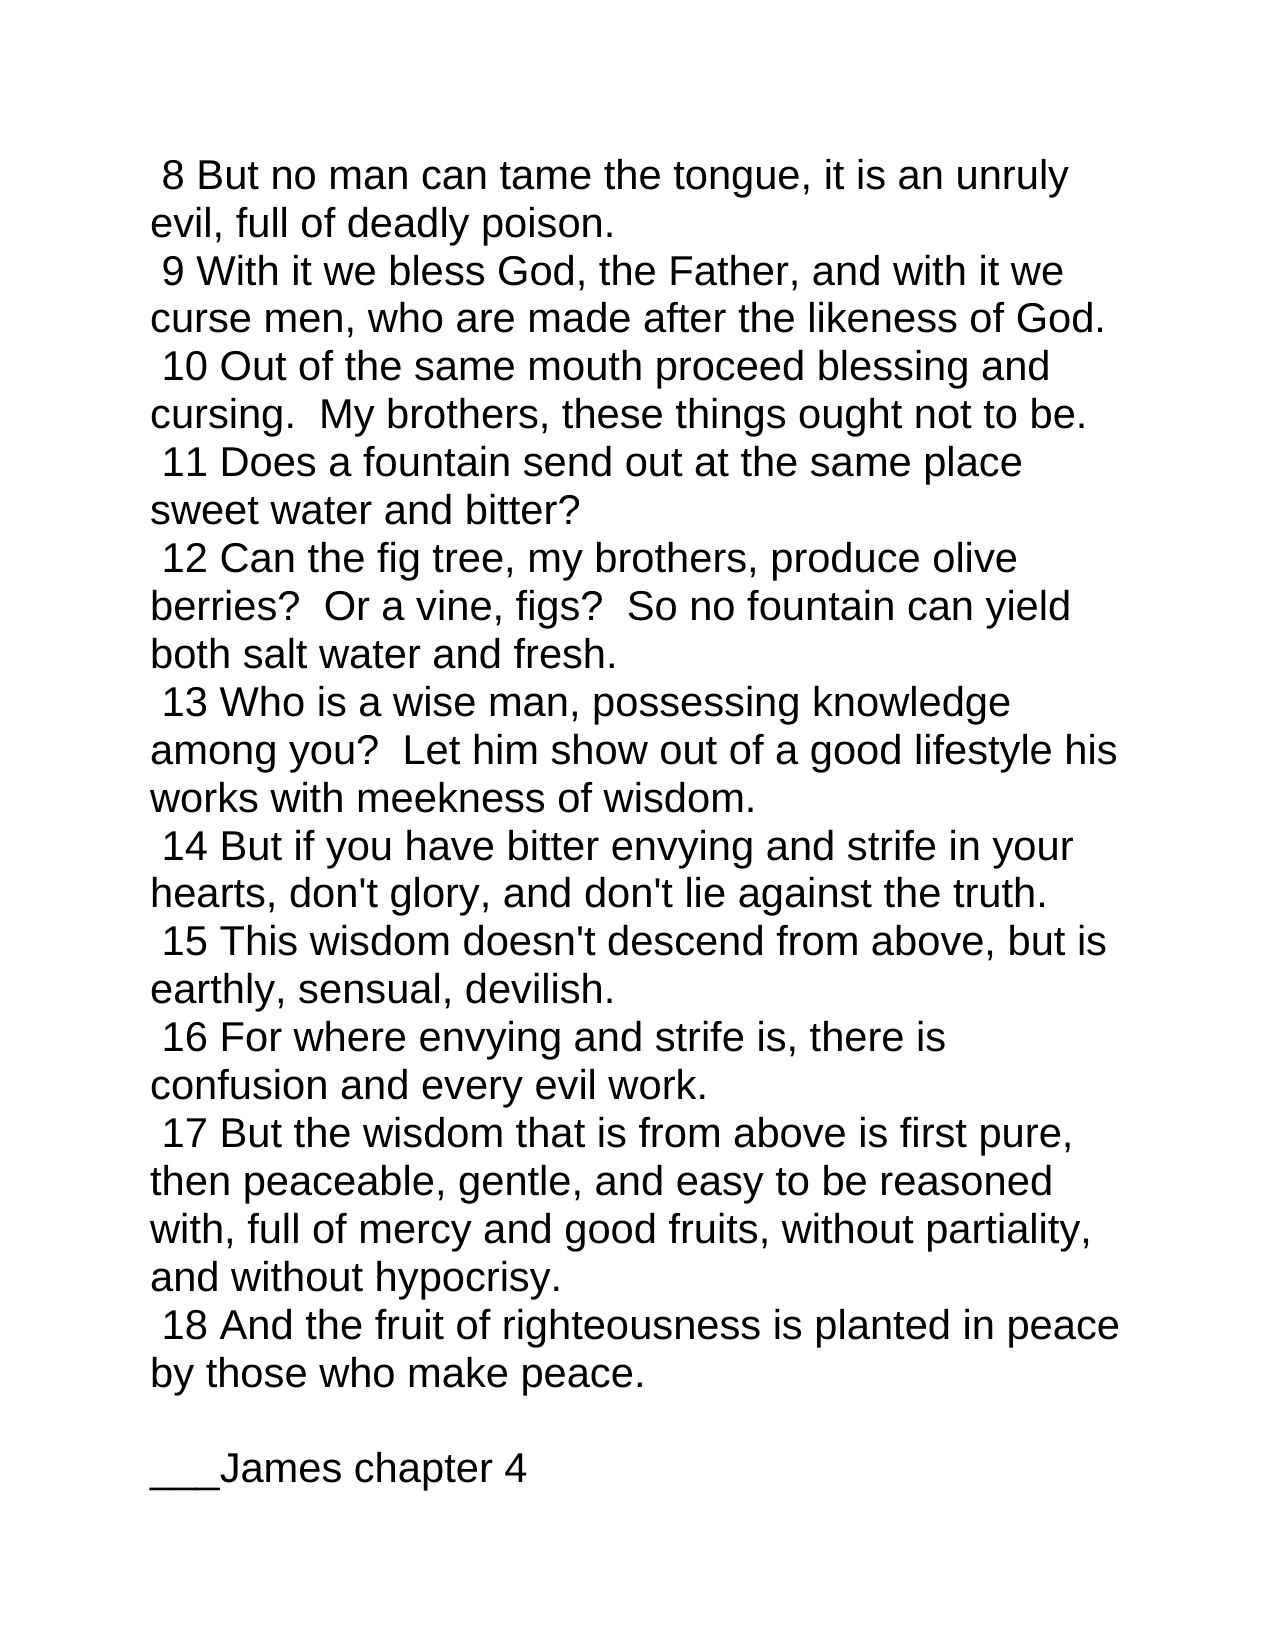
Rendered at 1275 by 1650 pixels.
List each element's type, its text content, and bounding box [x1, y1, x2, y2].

text 11 Does a fountain send out at the same place sweet water and bitter? [150, 437, 1125, 533]
text 17 But the wisdom that is from above is first pure, then peaceable, gentle, and easy to be reasoned with, full of mercy and good fruits, without partiality, and without hypocrisy. [150, 1108, 1125, 1300]
text 9 With it we bless God, the Father, and with it we curse men, who are made after the likeness of God. [150, 246, 1125, 342]
text 12 Can the fig tree, my brothers, produce olive berries? Or a vine, figs? So no fountain can yield both salt water and fresh. [150, 533, 1125, 677]
text ___James chapter 4 [150, 1444, 1125, 1492]
text 14 But if you have bitter envying and strife in your hearts, don't glory, and don't lie against the truth. [150, 821, 1125, 917]
text 8 But no man can tame the tongue, it is an unruly evil, full of deadly poison. [150, 150, 1125, 246]
text 16 For where envying and strife is, there is confusion and every evil work. [150, 1012, 1125, 1108]
text 15 This wisdom doesn't descend from above, but is earthly, sensual, devilish. [150, 917, 1125, 1012]
text 10 Out of the same mouth proceed blessing and cursing. My brothers, these things ought not to be. [150, 342, 1125, 437]
text 18 And the fruit of righteousness is planted in peace by those who make peace. [150, 1300, 1125, 1396]
text 13 Who is a wise man, possessing knowledge among you? Let him show out of a good lifestyle his works with meekness of wisdom. [150, 677, 1125, 821]
